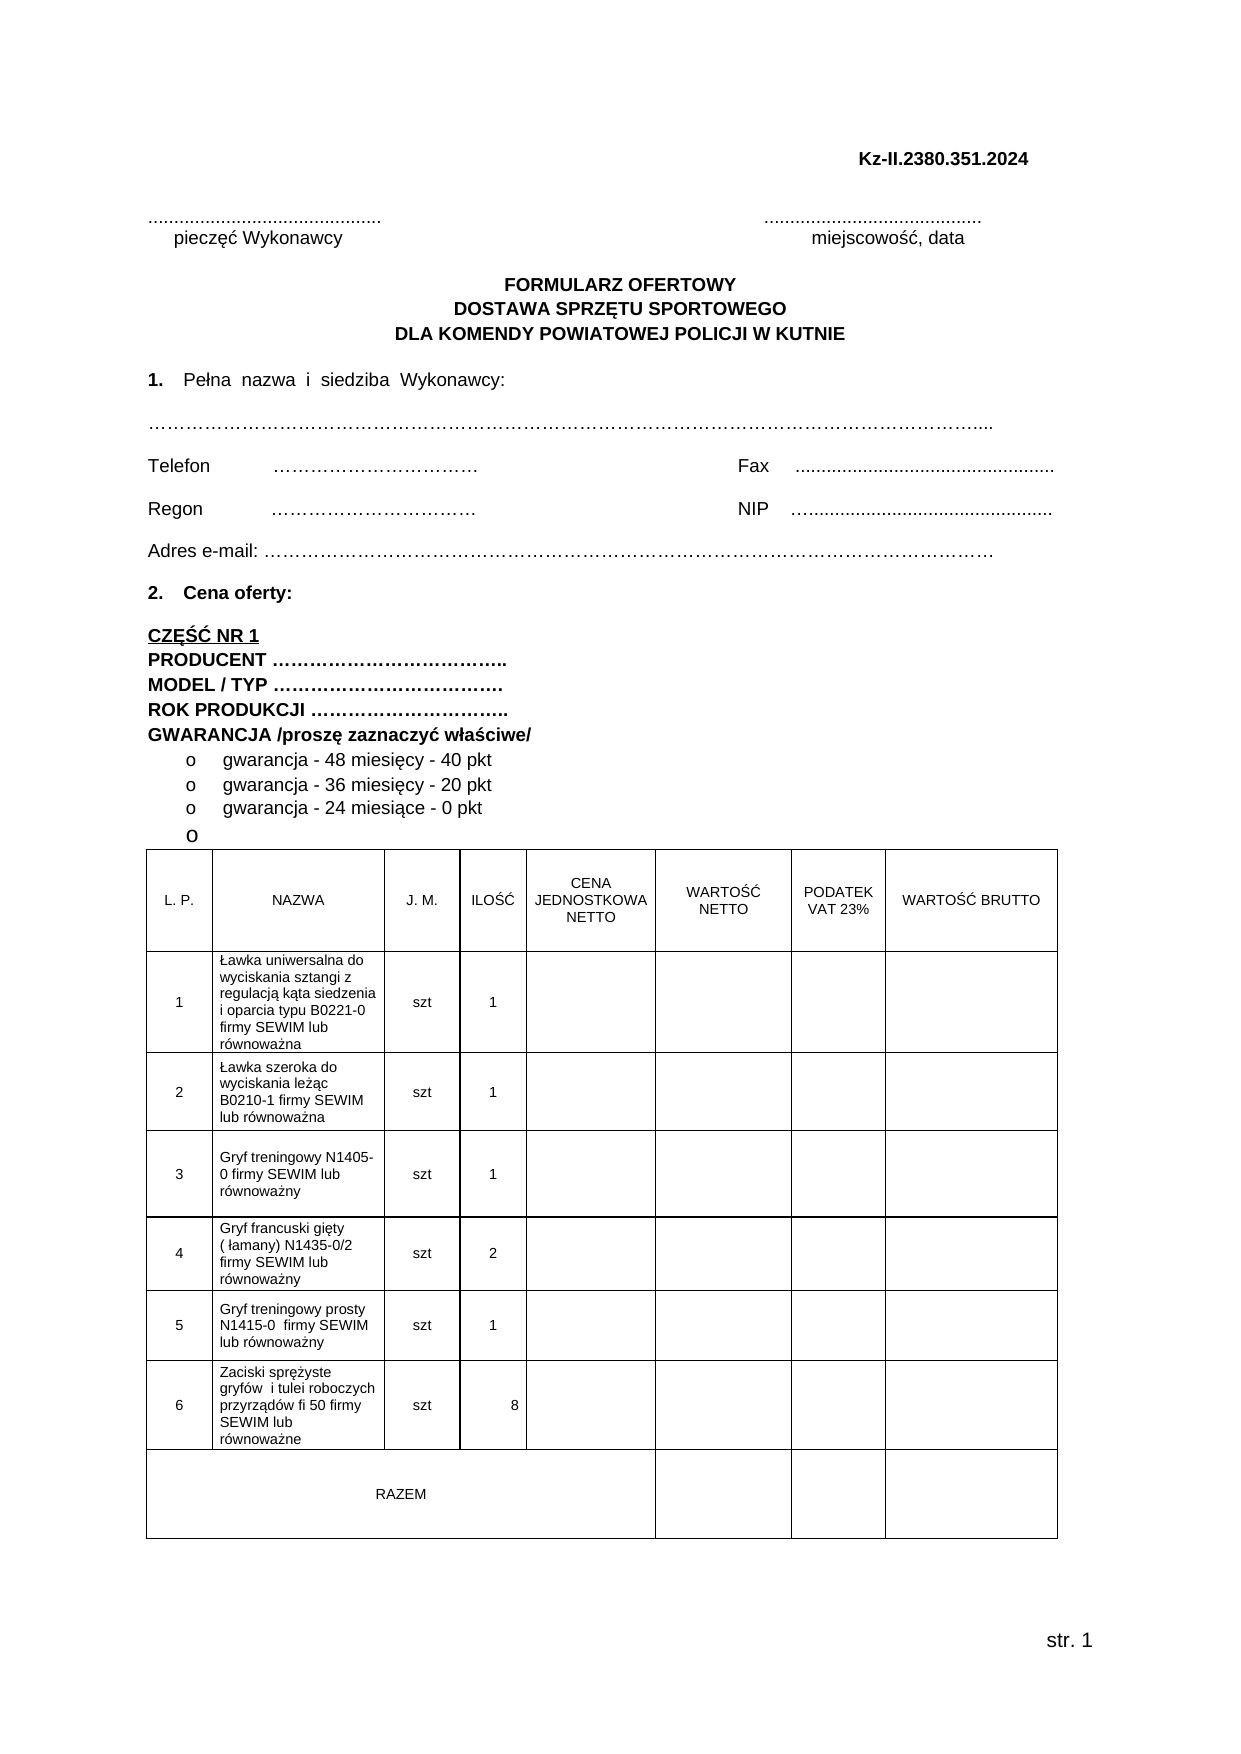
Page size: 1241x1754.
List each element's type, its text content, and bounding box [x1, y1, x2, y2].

table_header CENA JEDNOSTKOWA NETTO [527, 850, 655, 951]
table_cell [886, 1361, 1057, 1449]
table_cell szt [385, 1361, 459, 1449]
table_cell szt [385, 1131, 459, 1216]
table_cell [527, 1361, 655, 1449]
table_cell [792, 1053, 885, 1130]
table_cell Gryf francuski gięty ( łamany) N1435-0/2 firmy SEWIM lub równoważny [213, 1218, 384, 1290]
table_cell [527, 952, 655, 1052]
text GWARANCJA /proszę zaznaczyć właściwe/ [148, 724, 1093, 745]
text DLA KOMENDY POWIATOWEJ POLICJI W KUTNIE [148, 323, 1093, 344]
table_header PODATEK VAT 23% [792, 850, 885, 951]
table_cell [656, 1053, 791, 1130]
table_cell [656, 1131, 791, 1216]
text pieczęć Wykonawcy miejscowość, data [148, 227, 1152, 249]
table_cell 1 [461, 1131, 526, 1216]
text ............................................. .......................................... [148, 206, 1152, 227]
table_cell [656, 1450, 791, 1538]
table_cell 1 [147, 952, 212, 1052]
table_cell 1 [461, 1053, 526, 1130]
text DOSTAWA SPRZĘTU SPORTOWEGO [148, 298, 1093, 320]
text MODEL / TYP ………………………………. [148, 674, 1093, 696]
list gwarancja - 48 miesięcy - 40 pkt [185, 748, 1093, 772]
table_header L. P. [147, 850, 212, 951]
table_cell 1 [461, 952, 526, 1052]
table_cell 8 [461, 1361, 526, 1449]
table_cell [792, 1450, 885, 1538]
table_cell 2 [461, 1218, 526, 1290]
table_cell [792, 1291, 885, 1360]
table_cell Ławka szeroka do wyciskania leżąc B0210-1 firmy SEWIM lub równoważna [213, 1053, 384, 1130]
table_cell [886, 1218, 1057, 1290]
text CZĘŚĆ NR 1 [148, 624, 1093, 646]
text PRODUCENT ……………………………….. [148, 649, 1093, 671]
table_cell Gryf treningowy prosty N1415-0 firmy SEWIM lub równoważny [213, 1291, 384, 1360]
text Telefon …………………………… Fax .................................................. [148, 455, 1093, 476]
table_cell [792, 1218, 885, 1290]
table_cell RAZEM [147, 1450, 655, 1538]
subtitle FORMULARZ OFERTOWY [148, 273, 1093, 295]
table_cell szt [385, 1218, 459, 1290]
table_cell szt [385, 1053, 459, 1130]
table_cell szt [385, 952, 459, 1052]
table_header NAZWA [213, 850, 384, 951]
table_cell [656, 1291, 791, 1360]
text Adres e-mail: ……………………………………………………………………………………………………… [148, 540, 1093, 561]
table_cell 3 [147, 1131, 212, 1216]
table_cell Ławka uniwersalna do wyciskania sztangi z regulacją kąta siedzenia i oparcia typu B0221-0 firmy SEWIM lub równoważna [213, 952, 384, 1052]
table_cell [886, 1131, 1057, 1216]
table_cell Gryf treningowy N1405-0 firmy SEWIM lub równoważny [213, 1131, 384, 1216]
table_cell [656, 1218, 791, 1290]
table_cell [656, 1361, 791, 1449]
list gwarancja - 24 miesiące - 0 pkt [185, 797, 1093, 820]
table_header J. M. [385, 850, 459, 951]
table_cell [886, 952, 1057, 1052]
table_cell [792, 1361, 885, 1449]
table_cell 2 [147, 1053, 212, 1130]
table_cell [527, 1218, 655, 1290]
table_cell Zaciski sprężyste gryfów i tulei roboczych przyrządów fi 50 firmy SEWIM lub równoważne [213, 1361, 384, 1449]
table_cell 4 [147, 1218, 212, 1290]
text …………………………………………………………………………………………………………………….... [148, 412, 1093, 433]
table_cell 5 [147, 1291, 212, 1360]
table_cell [527, 1053, 655, 1130]
table_cell [886, 1053, 1057, 1130]
text ROK PRODUKCJI ………………………….. [148, 699, 1093, 720]
table_cell [527, 1291, 655, 1360]
table_cell 1 [461, 1291, 526, 1360]
table_cell [792, 952, 885, 1052]
table_cell [886, 1291, 1057, 1360]
table_header WARTOŚĆ BRUTTO [886, 850, 1057, 951]
table_cell [792, 1131, 885, 1216]
table_cell [527, 1131, 655, 1216]
table_cell 6 [147, 1361, 212, 1449]
table_header WARTOŚĆ NETTO [656, 850, 791, 951]
list Pełna nazwa i siedziba Wykonawcy: [148, 369, 1093, 390]
list Cena oferty: [148, 582, 1093, 604]
text Kz-II.2380.351.2024 [811, 148, 1093, 201]
list gwarancja - 36 miesięcy - 20 pkt [185, 773, 1093, 797]
table_cell szt [385, 1291, 459, 1360]
text Regon …………………………… NIP …............................................... [148, 497, 1093, 519]
table_cell [886, 1450, 1057, 1538]
table_cell [656, 952, 791, 1052]
table_header ILOŚĆ [461, 850, 526, 951]
